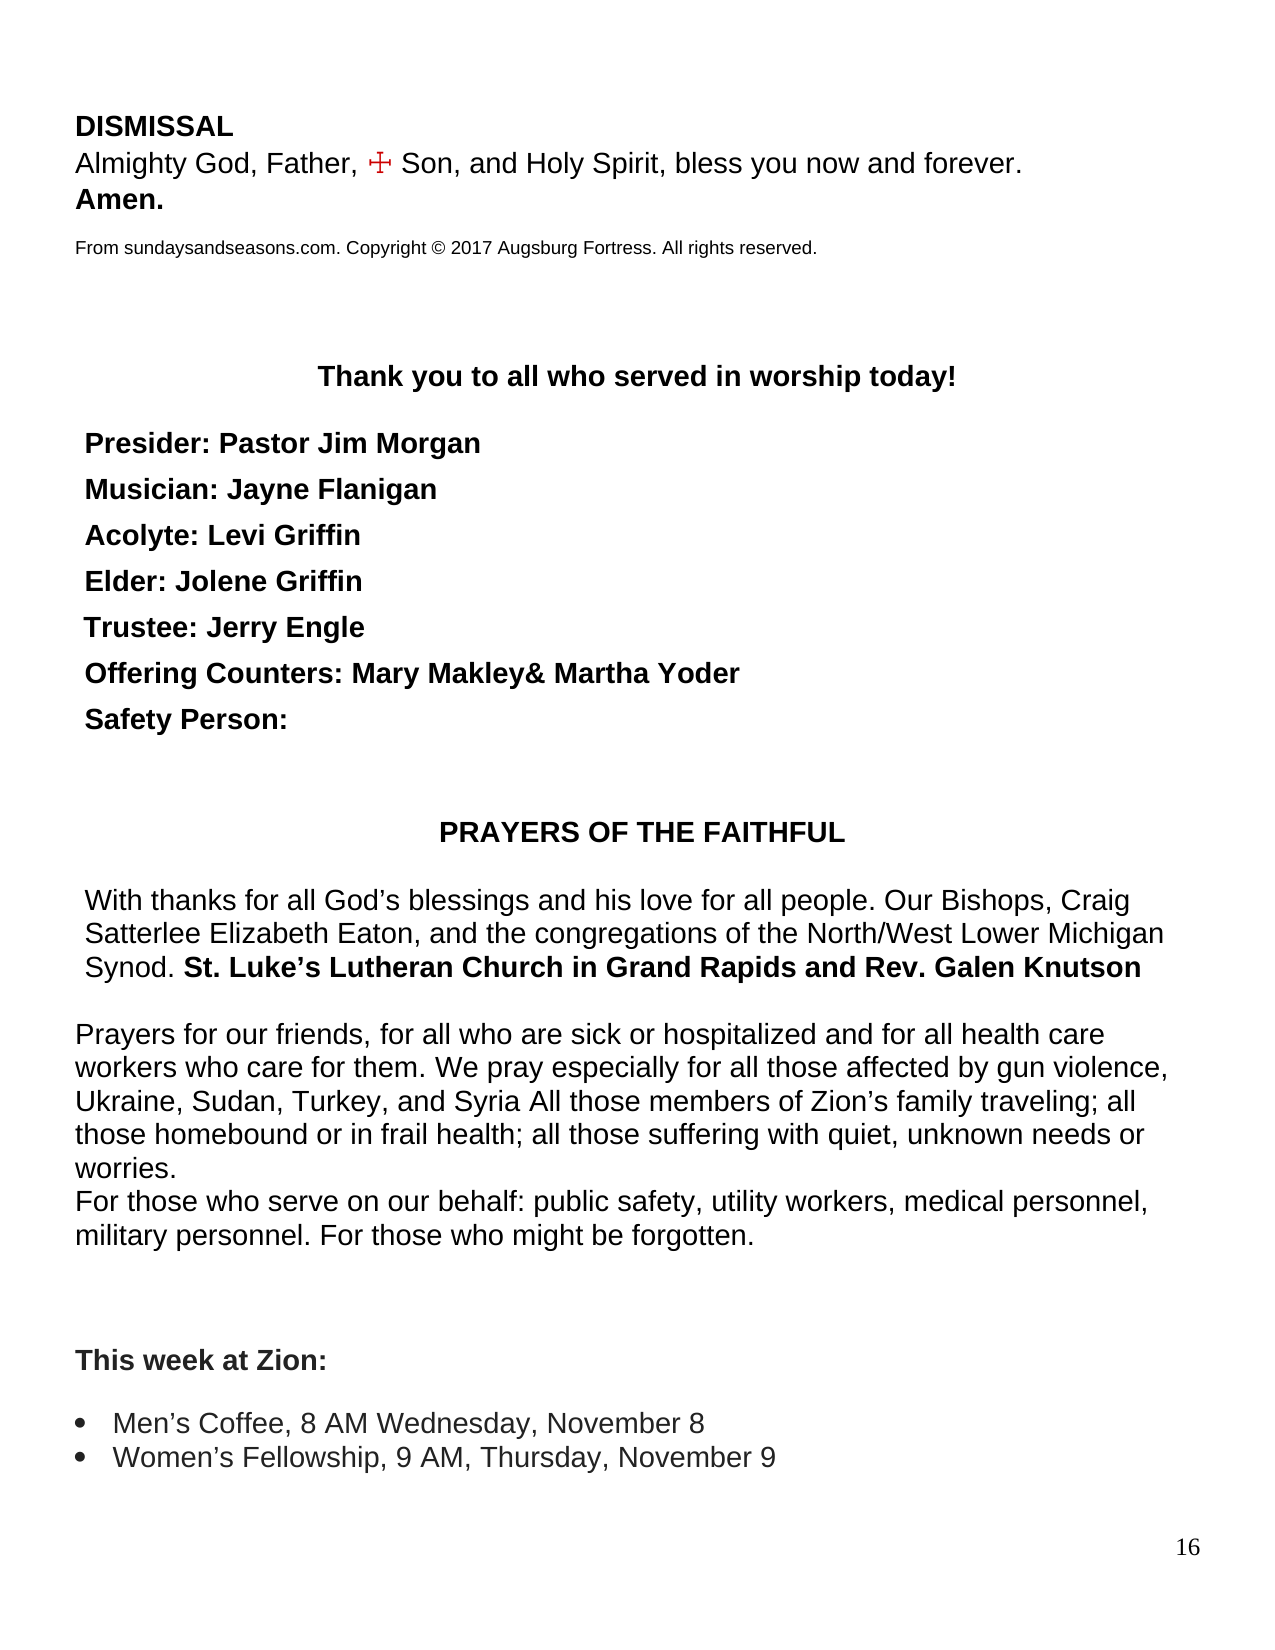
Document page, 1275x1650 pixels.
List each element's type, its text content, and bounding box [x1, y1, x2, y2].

text This week at Zion: [75, 1343, 1200, 1377]
text With thanks for all God’s blessings and his love for all people. Our Bishops, Craig Satterlee Elizabeth Eaton, and the congregations of the North/West Lower Michigan Synod. St. Luke’s Lutheran Church in Grand Rapids and Rev. Galen Knutson [84, 883, 1200, 983]
text PRAYERS OF THE FAITHFUL [84, 816, 1200, 849]
text Offering Counters: Mary Makley& Martha Yoder [84, 656, 1200, 690]
text Musician: Jayne Flanigan [84, 472, 1200, 506]
text Elder: Jolene Griffin [84, 564, 1200, 598]
text Trustee: Jerry Engle [75, 610, 1200, 644]
list Men’s Coffee, 8 AM Wednesday, November 8 [75, 1406, 1200, 1440]
text Safety Person: [84, 702, 1200, 736]
text Prayers for our friends, for all who are sick or hospitalized and for all health care workers who care for them. We pray especially for all those affected by gun violence, Ukraine, Sudan, Turkey, and Syria All those members of Zion’s family traveling; all those homebound or in frail health; all those suffering with quiet, unknown needs or worries. [75, 1017, 1200, 1184]
text Dismissal [75, 108, 1200, 142]
text Almighty God, Father, ☩ Son, and Holy Spirit, bless you now and forever. [75, 142, 1200, 182]
list Women’s Fellowship, 9 AM, Thursday, November 9 [75, 1440, 1200, 1474]
text For those who serve on our behalf: public safety, utility workers, medical personnel, military personnel. For those who might be forgotten. [75, 1184, 1200, 1252]
text Presider: Pastor Jim Morgan [84, 426, 1200, 460]
text Amen. [75, 182, 1200, 215]
text Acolyte: Levi Griffin [84, 518, 1200, 552]
text Thank you to all who served in worship today! [75, 359, 1200, 393]
text From sundaysandseasons.com. Copyright © 2017 Augsburg Fortress. All rights reserved. [75, 237, 1200, 258]
